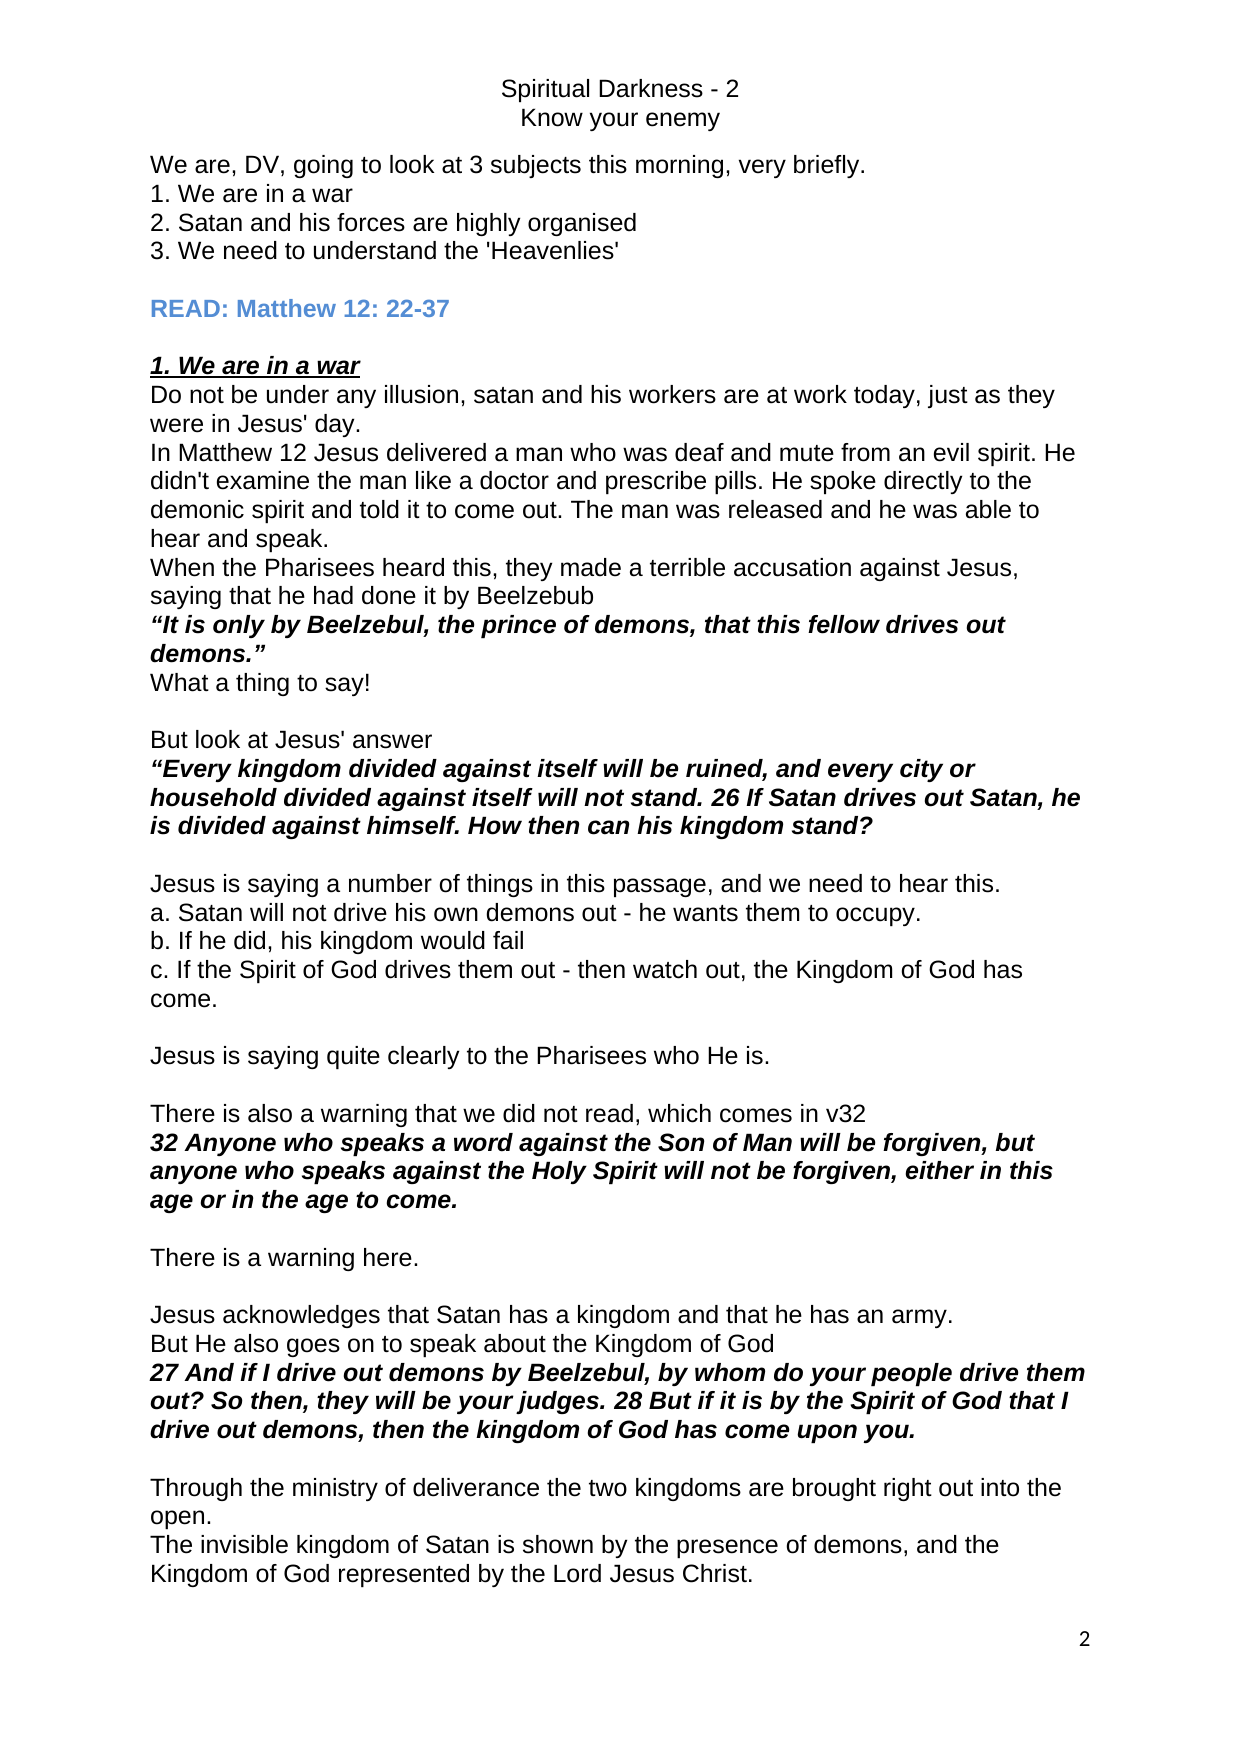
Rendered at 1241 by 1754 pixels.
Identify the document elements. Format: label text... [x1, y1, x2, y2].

text But He also goes on to speak about the Kingdom of God [150, 1329, 1090, 1357]
text “Every kingdom divided against itself will be ruined, and every city or household divided against itself will not stand. 26 If Satan drives out Satan, he is divided against himself. How then can his kingdom stand? [150, 754, 1090, 840]
text Jesus is saying quite clearly to the Pharisees who He is. [150, 1041, 1090, 1070]
text “It is only by Beelzebul, the prince of demons, that this fellow drives out demons.” [150, 610, 1090, 667]
text c. If the Spirit of God drives them out - then watch out, the Kingdom of God has come. [150, 955, 1090, 1012]
text Jesus is saying a number of things in this passage, and we need to hear this. [150, 869, 1090, 897]
text 27 And if I drive out demons by Beelzebul, by whom do your people drive them out? So then, they will be your judges. 28 But if it is by the Spirit of God that I drive out demons, then the kingdom of God has come upon you. [150, 1357, 1090, 1444]
text But look at Jesus' answer [150, 725, 1090, 754]
text b. If he did, his kingdom would fail [150, 926, 1090, 955]
text There is a warning here. [150, 1242, 1090, 1271]
text When the Pharisees heard this, they made a terrible accusation against Jesus, saying that he had done it by Beelzebub [150, 552, 1090, 610]
text We are, DV, going to look at 3 subjects this morning, very briefly. [150, 150, 1090, 179]
text Through the ministry of deliverance the two kingdoms are brought right out into the open. [150, 1472, 1090, 1530]
text 3. We need to understand the 'Heavenlies' [150, 236, 1090, 265]
text What a thing to say! [150, 667, 1090, 696]
text 1. We are in a war [150, 351, 1090, 380]
text 2. Satan and his forces are highly organised [150, 207, 1090, 236]
text 32 Anyone who speaks a word against the Son of Man will be forgiven, but anyone who speaks against the Holy Spirit will not be forgiven, either in this age or in the age to come. [150, 1127, 1090, 1214]
text READ: Matthew 12: 22-37 [150, 294, 1090, 322]
text Jesus acknowledges that Satan has a kingdom and that he has an army. [150, 1300, 1090, 1329]
text In Matthew 12 Jesus delivered a man who was deaf and mute from an evil spirit. He didn't examine the man like a doctor and prescribe pills. He spoke directly to the demonic spirit and told it to come out. The man was released and he was able to hear and speak. [150, 437, 1090, 552]
text There is also a warning that we did not read, which comes in v32 [150, 1099, 1090, 1127]
text The invisible kingdom of Satan is shown by the presence of demons, and the Kingdom of God represented by the Lord Jesus Christ. [150, 1530, 1090, 1587]
text Do not be under any illusion, satan and his workers are at work today, just as they were in Jesus' day. [150, 380, 1090, 437]
text a. Satan will not drive his own demons out - he wants them to occupy. [150, 897, 1090, 926]
text 1. We are in a war [150, 179, 1090, 207]
